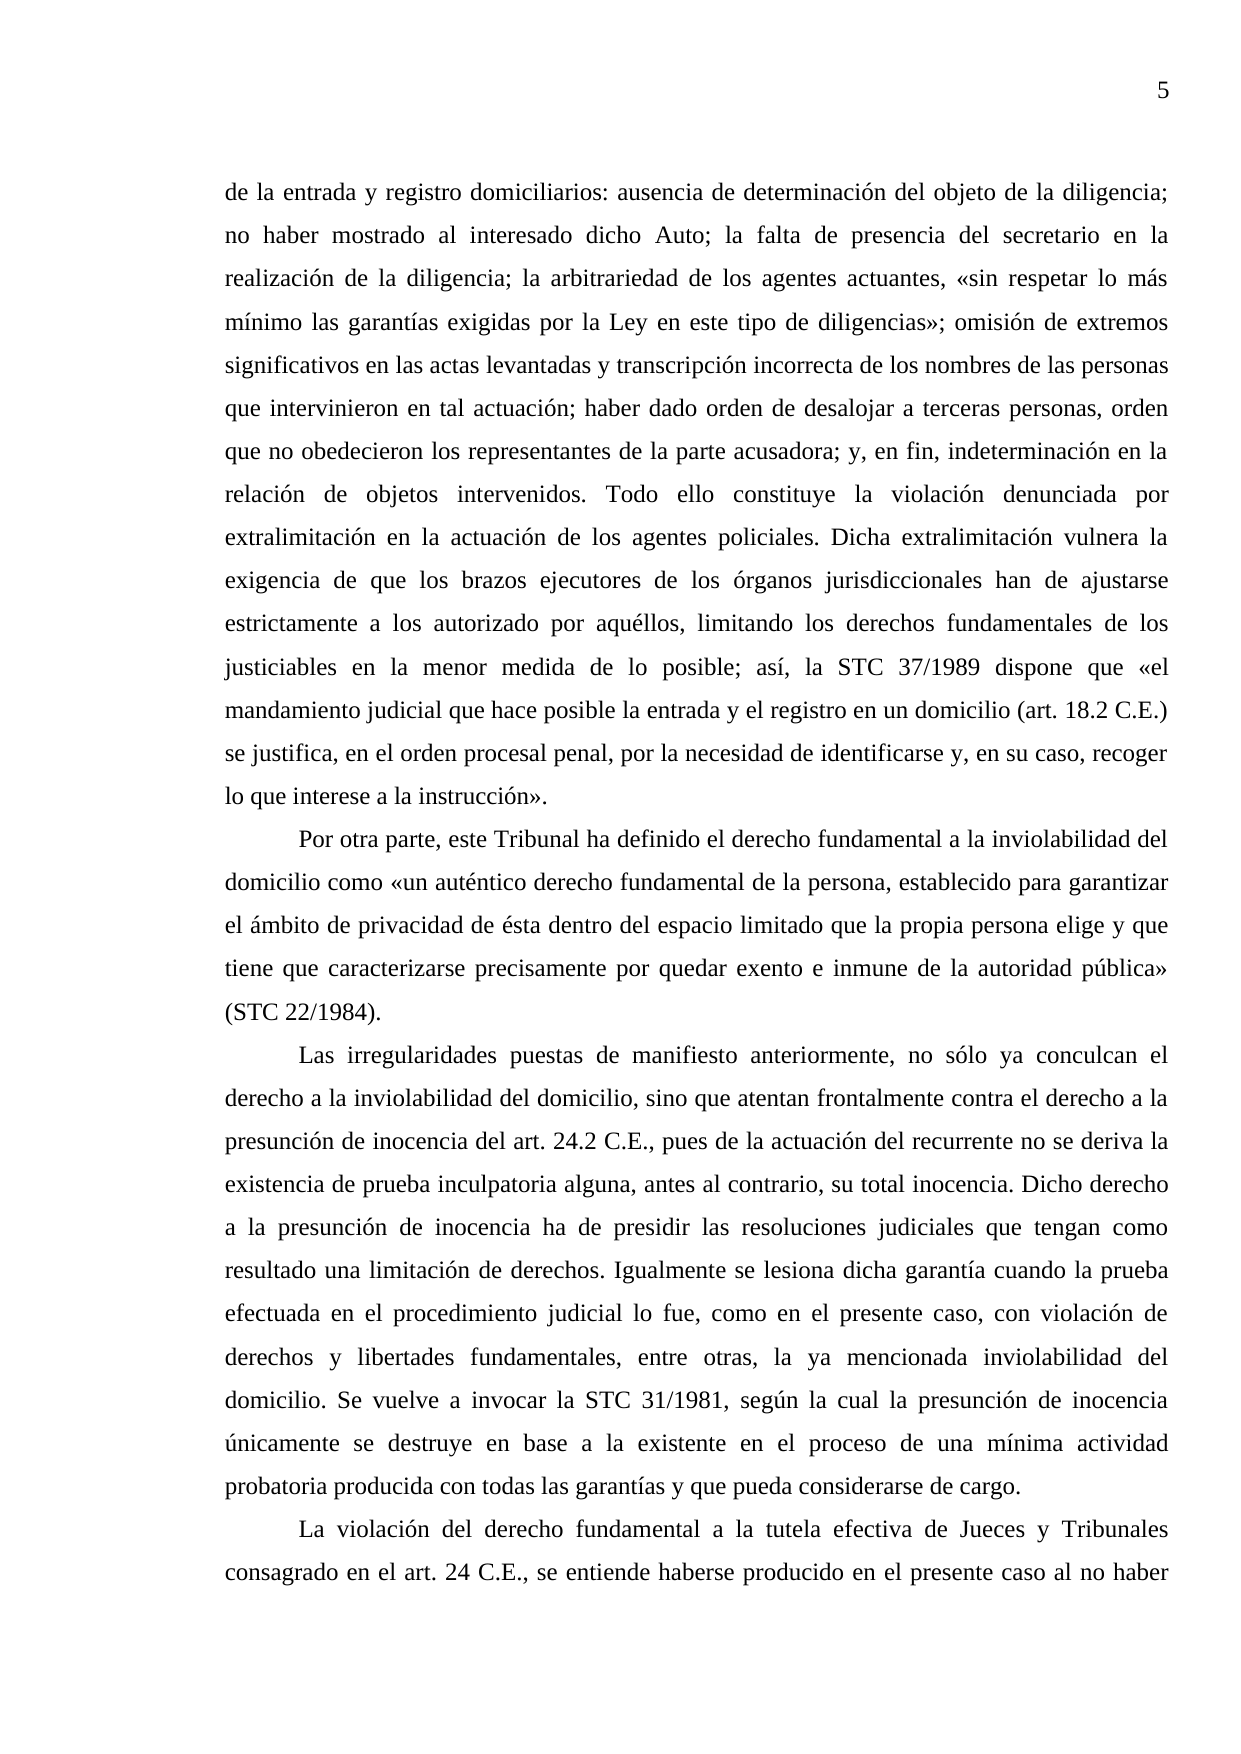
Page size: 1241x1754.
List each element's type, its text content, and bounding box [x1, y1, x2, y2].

text Las irregularidades puestas de manifiesto anteriormente, no sólo ya conculcan el derecho a la inviolabilidad del domicilio, sino que atentan frontalmente contra el derecho a la presunción de inocencia del art. 24.2 C.E., pues de la actuación del recurrente no se deriva la existencia de prueba inculpatoria alguna, antes al contrario, su total inocencia. Dicho derecho a la presunción de inocencia ha de presidir las resoluciones judiciales que tengan como resultado una limitación de derechos. Igualmente se lesiona dicha garantía cuando la prueba efectuada en el procedimiento judicial lo fue, como en el presente caso, con violación de derechos y libertades fundamentales, entre otras, la ya mencionada inviolabilidad del domicilio. Se vuelve a invocar la STC 31/1981, según la cual la presunción de inocencia únicamente se destruye en base a la existente en el proceso de una mínima actividad probatoria producida con todas las garantías y que pueda considerarse de cargo. [224, 1040, 1169, 1500]
text Por otra parte, este Tribunal ha definido el derecho fundamental a la inviolabilidad del domicilio como «un auténtico derecho fundamental de la persona, establecido para garantizar el ámbito de privacidad de ésta dentro del espacio limitado que la propia persona elige y que tiene que caracterizarse precisamente por quedar exento e inmune de la autoridad pública» (STC 22/1984). [224, 824, 1169, 1025]
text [224, 177, 1169, 810]
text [224, 1514, 1169, 1586]
